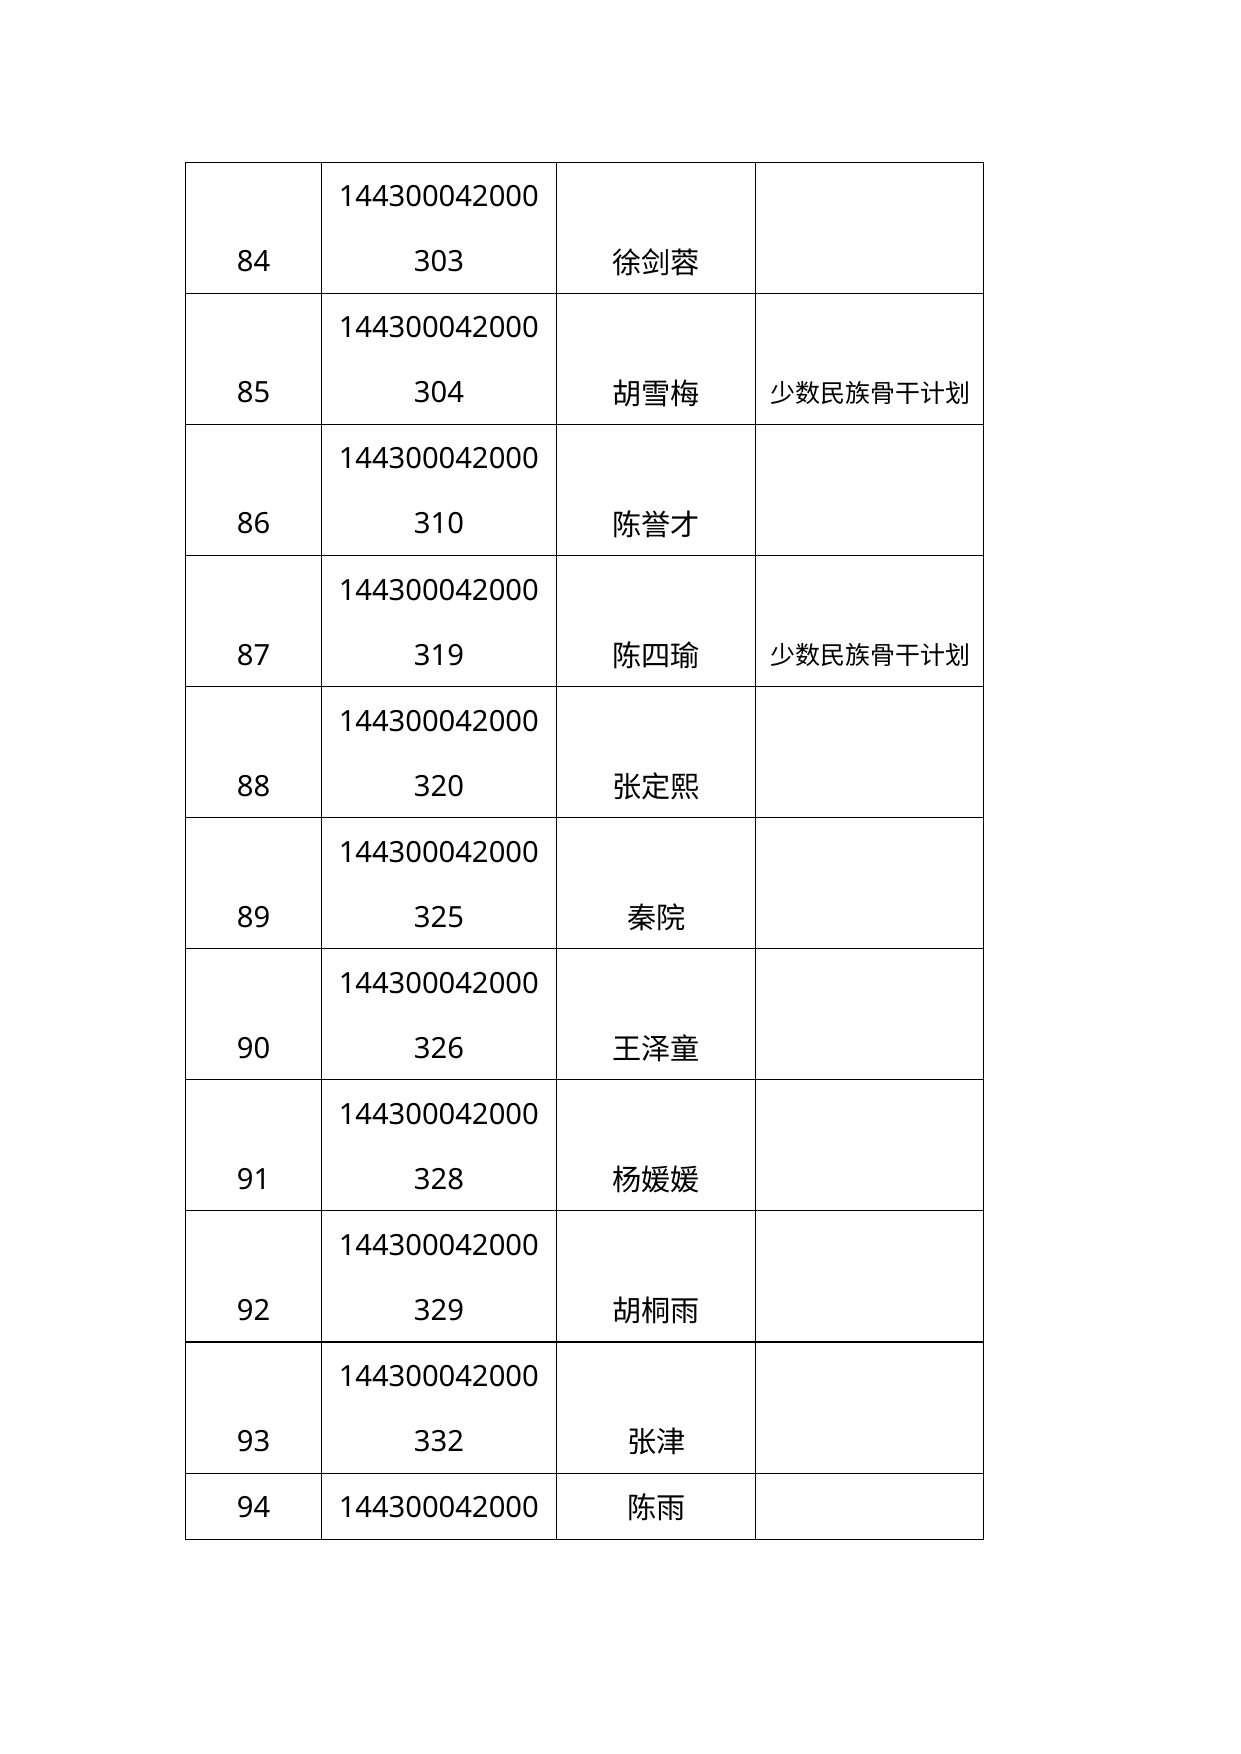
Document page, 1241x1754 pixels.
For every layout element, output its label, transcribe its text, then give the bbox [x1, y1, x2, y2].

table_cell 88 [186, 687, 321, 817]
table_cell 144300042000319 [322, 556, 556, 686]
table_cell 92 [186, 1211, 321, 1341]
table_cell 85 [186, 294, 321, 424]
table_cell 144300042000303 [322, 163, 556, 293]
table_cell 少数民族骨干计划 [756, 556, 983, 686]
table_cell 胡雪梅 [557, 294, 755, 424]
table_cell 89 [186, 818, 321, 948]
table_cell 胡桐雨 [557, 1211, 755, 1341]
table_cell [756, 1474, 983, 1538]
table_cell 144300042000333 [322, 1474, 556, 1538]
table_cell 144300042000310 [322, 425, 556, 555]
table_cell [756, 163, 983, 293]
table_cell [756, 687, 983, 817]
table_cell [756, 949, 983, 1079]
table_cell 陈雨 [557, 1474, 755, 1538]
table_cell 86 [186, 425, 321, 555]
table_cell 144300042000325 [322, 818, 556, 948]
table_cell [756, 1211, 983, 1341]
table_cell [756, 818, 983, 948]
table_cell 144300042000329 [322, 1211, 556, 1341]
table_cell [756, 1080, 983, 1210]
table_cell 陈四瑜 [557, 556, 755, 686]
table_cell 144300042000320 [322, 687, 556, 817]
table_cell 王泽童 [557, 949, 755, 1079]
table_cell 84 [186, 163, 321, 293]
table_cell 陈誉才 [557, 425, 755, 555]
table_cell 徐剑蓉 [557, 163, 755, 293]
table_cell 90 [186, 949, 321, 1079]
table_cell [756, 425, 983, 555]
table_cell 91 [186, 1080, 321, 1210]
table_cell 144300042000304 [322, 294, 556, 424]
table_cell 144300042000326 [322, 949, 556, 1079]
table_cell 张津 [557, 1343, 755, 1472]
table_cell 杨媛媛 [557, 1080, 755, 1210]
table_cell 144300042000328 [322, 1080, 556, 1210]
table_cell 张定熙 [557, 687, 755, 817]
table_cell 87 [186, 556, 321, 686]
table_cell 144300042000332 [322, 1343, 556, 1472]
table_cell 94 [186, 1474, 321, 1538]
table_cell 93 [186, 1343, 321, 1472]
table_cell 少数民族骨干计划 [756, 294, 983, 424]
table_cell 秦院 [557, 818, 755, 948]
table_cell [756, 1343, 983, 1472]
